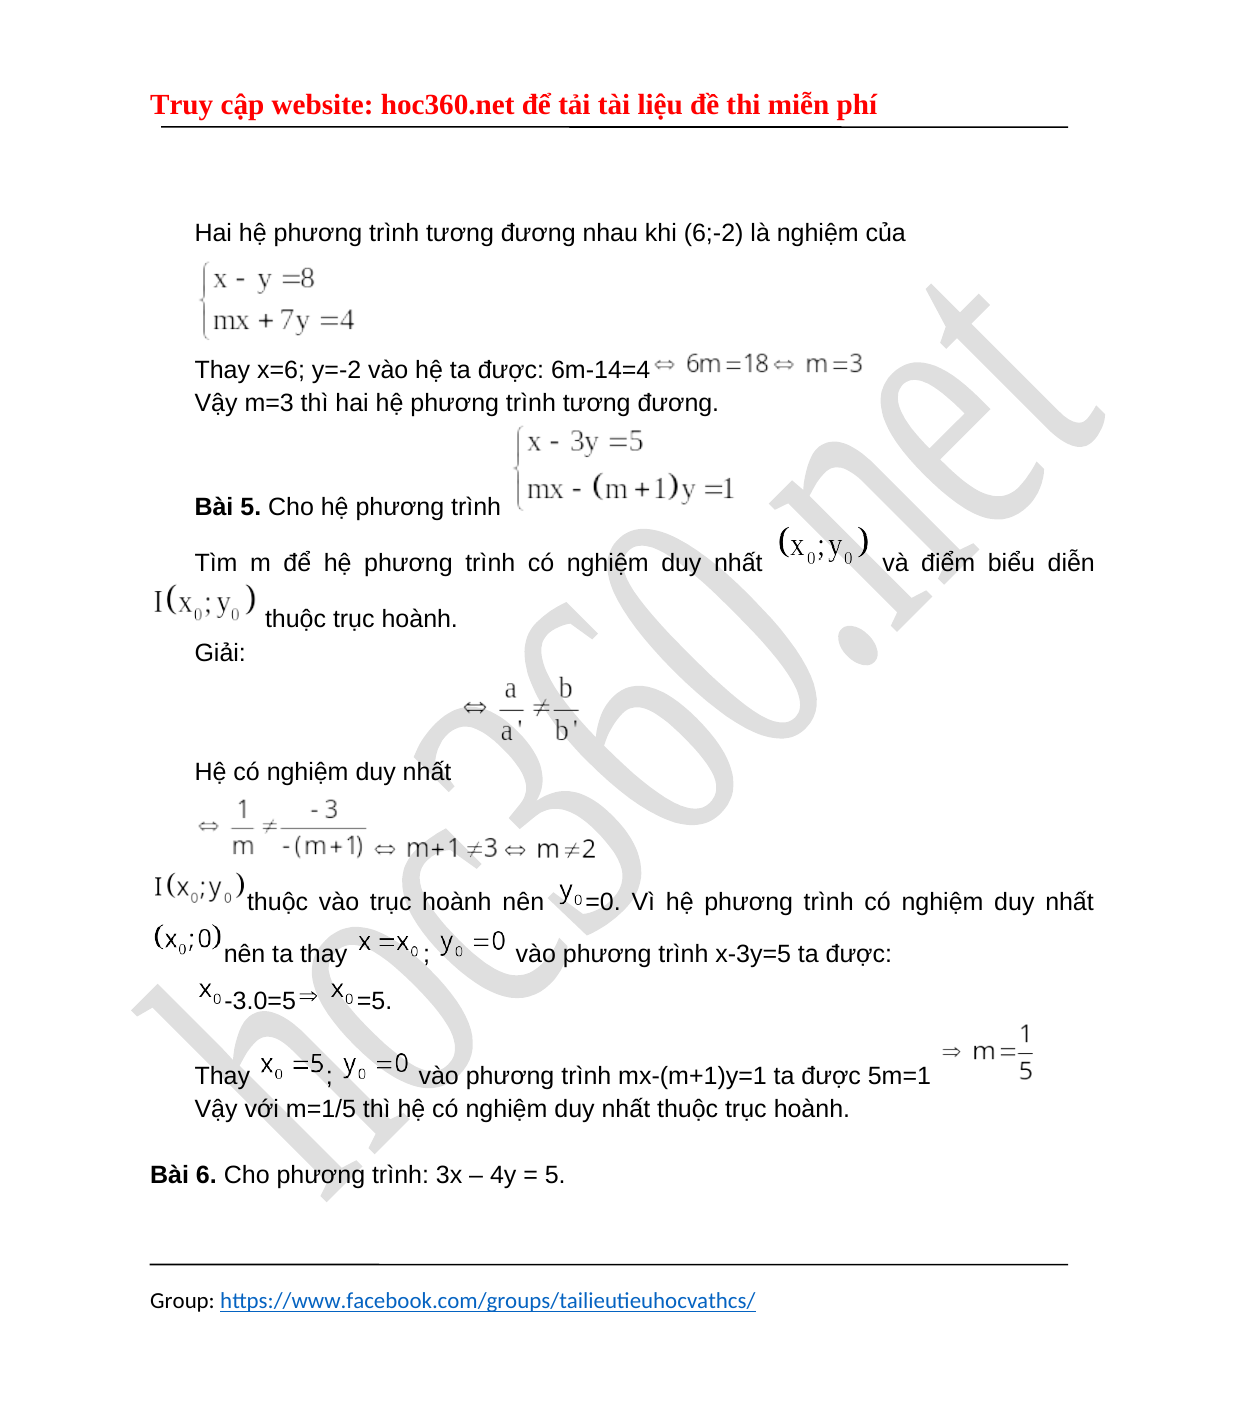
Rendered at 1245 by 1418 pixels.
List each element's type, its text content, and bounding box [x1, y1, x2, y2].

text Hai hệ phương trình tương đương nhau khi (6;-2) là nghiệm của [150, 175, 1095, 247]
text Thay x=6; y=-2 vào hệ ta được: 6m-14=4 [194, 349, 1095, 384]
text Hệ có nghiệm duy nhất [150, 671, 1095, 786]
text Vậy m=3 thì hai hệ phương trình tương đương. [194, 388, 1095, 417]
text thuộc vào trục hoành nên =0. Vì hệ phương trình có nghiệm duy nhất nên ta thay ; vào phương trình x-3y=5 ta được: [150, 868, 1095, 967]
text Vậy với m=1/5 thì hệ có nghiệm duy nhất thuộc trục hoành. [150, 1094, 1095, 1123]
text Bài 6. Cho phương trình: 3x – 4y = 5. [150, 1160, 1095, 1189]
text -3.0=5=5. [150, 972, 1095, 1014]
text Thay ; vào phương trình mx-(m+1)y=1 ta được 5m=1 [150, 1019, 1095, 1089]
text Giải: [150, 637, 1095, 666]
text Bài 5. Cho hệ phương trình [150, 421, 1095, 520]
text Tìm m để hệ phương trình có nghiệm duy nhất và điểm biểu diễn thuộc trục hoành. [150, 525, 1095, 633]
